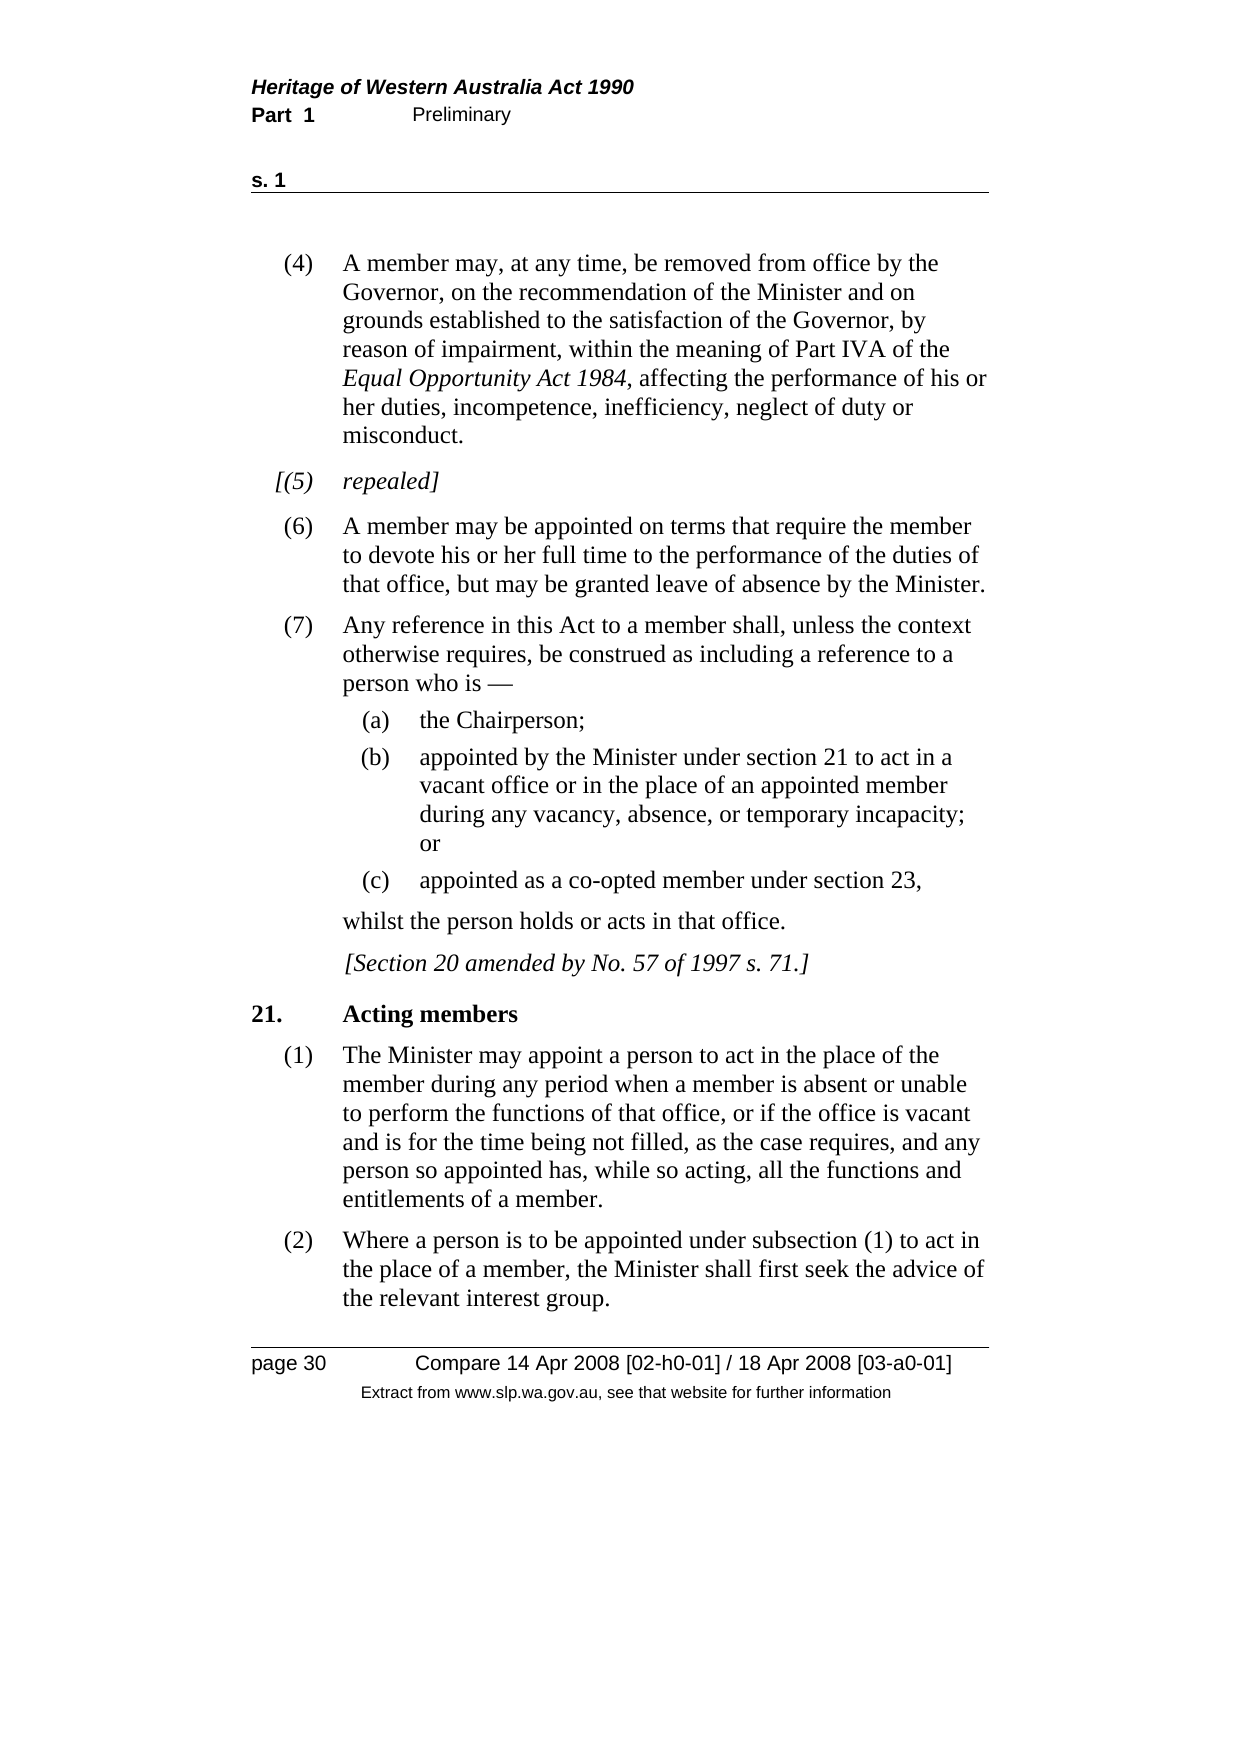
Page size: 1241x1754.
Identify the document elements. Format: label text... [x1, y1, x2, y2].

text whilst the person holds or acts in that office. [251, 906, 989, 935]
text [Section 20 amended by No. 57 of 1997 s. 71.] [251, 948, 989, 976]
text (c) appointed as a co-opted member under section 23, [251, 865, 989, 894]
text (4) A member may, at any time, be removed from office by the Governor, on the recommendation of the Minister and on grounds established to the satisfaction of the Governor, by reason of impairment, within the meaning of Part IVA of the Equal Opportunity Act 1984, affecting the performance of his or her duties, incompetence, inefficiency, neglect of duty or misconduct. [251, 248, 989, 449]
text (b) appointed by the Minister under section 21 to act in a vacant office or in the place of an appointed member during any vacancy, absence, or temporary incapacity; or [251, 742, 989, 857]
text (2) Where a person is to be appointed under subsection (1) to act in the place of a member, the Minister shall first seek the advice of the relevant interest group. [251, 1226, 989, 1312]
text (6) A member may be appointed on terms that require the member to devote his or her full time to the performance of the duties of that office, but may be granted leave of absence by the Minister. [251, 511, 989, 598]
text [(5) repealed] [251, 466, 989, 495]
subtitle 21. Acting members [251, 999, 989, 1028]
text (7) Any reference in this Act to a member shall, unless the context otherwise requires, be construed as including a reference to a person who is — [251, 610, 989, 696]
text (a) the Chairperson; [251, 705, 989, 733]
text (1) The Minister may appoint a person to act in the place of the member during any period when a member is absent or unable to perform the functions of that office, or if the office is vacant and is for the time being not filled, as the case requires, and any person so appointed has, while so acting, all the functions and entitlements of a member. [251, 1041, 989, 1213]
